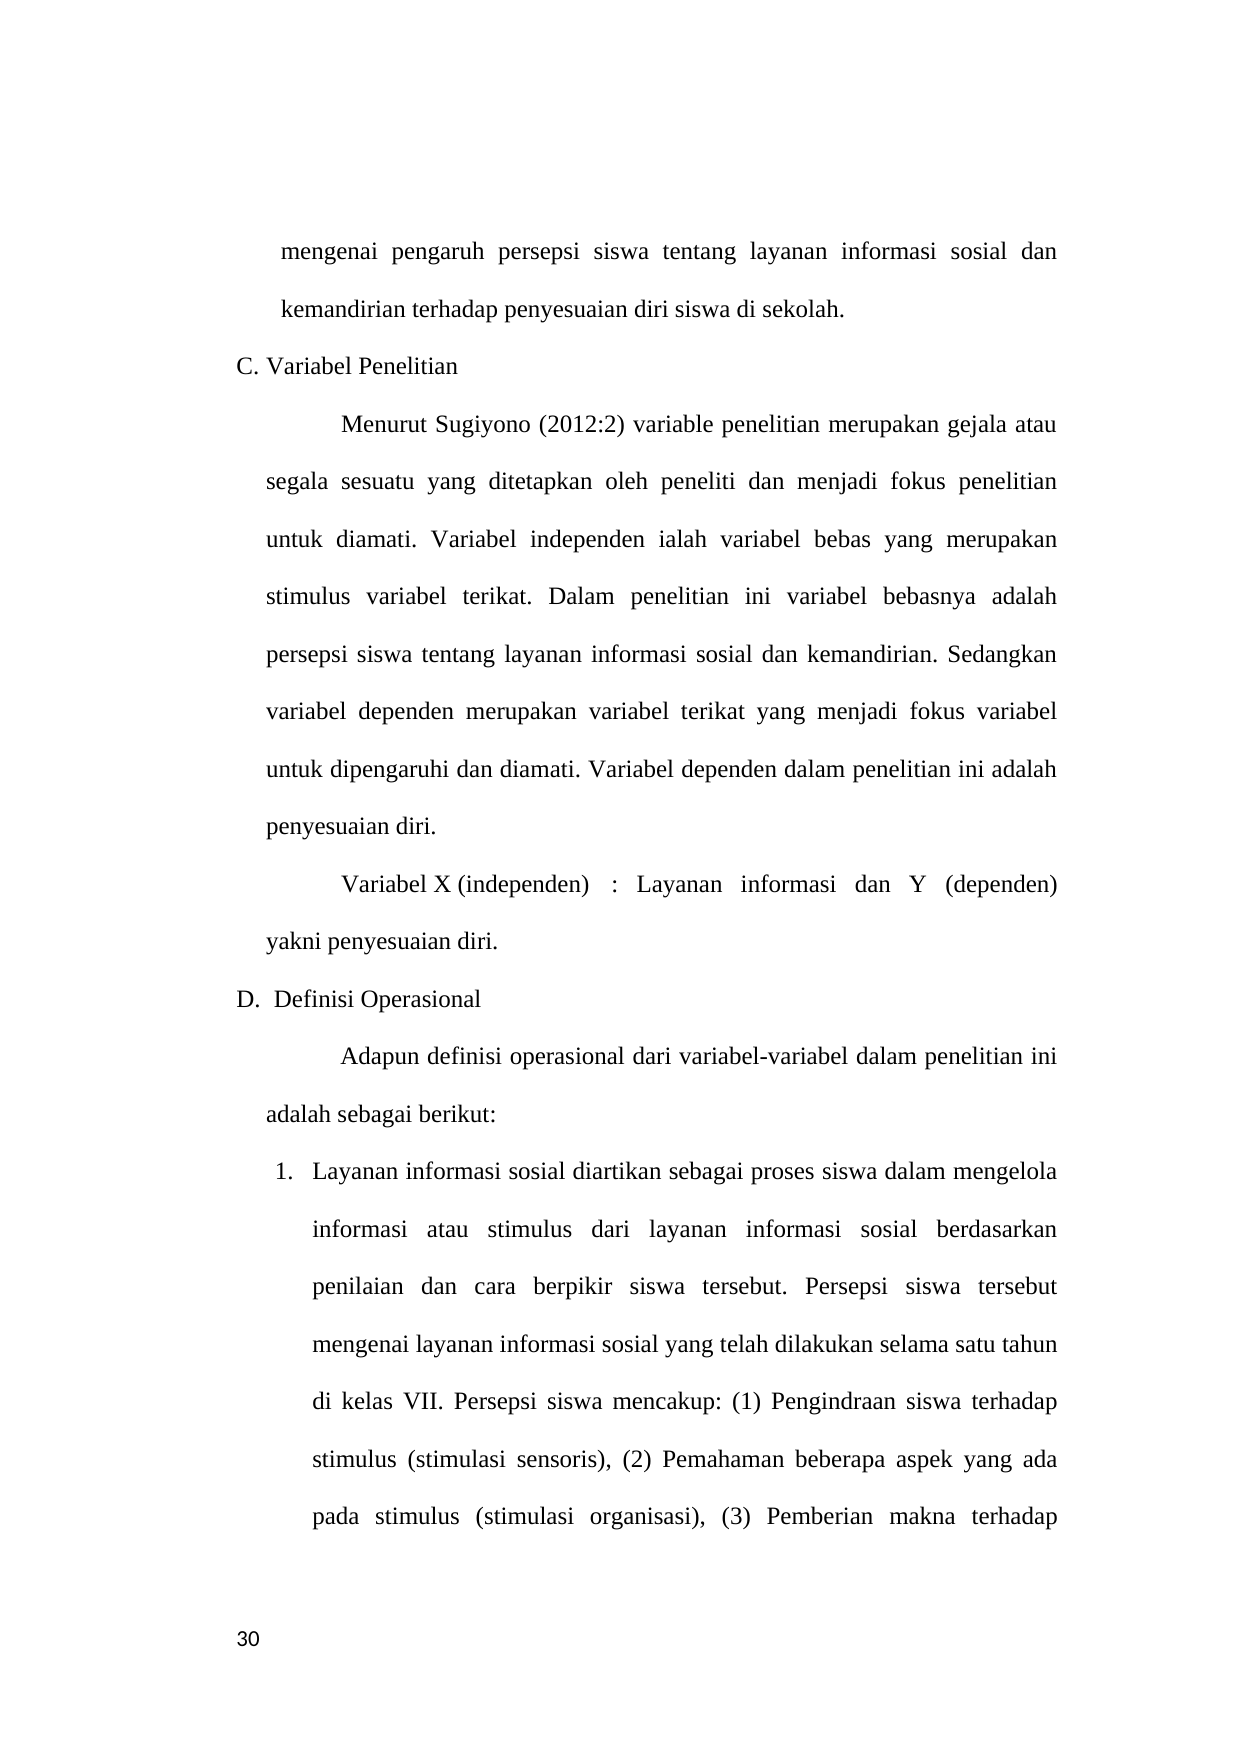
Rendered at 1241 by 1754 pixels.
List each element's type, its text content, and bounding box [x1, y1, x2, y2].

list Variabel Penelitian [236, 351, 1063, 380]
list Definisi Operasional [236, 984, 1063, 1012]
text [281, 236, 1058, 322]
text Variabel X (independen) : Layanan informasi dan Y (dependen) yakni penyesuaian diri. [266, 869, 1058, 955]
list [274, 1156, 1058, 1530]
text Menurut Sugiyono (2012:2) variable penelitian merupakan gejala atau segala sesuatu yang ditetapkan oleh peneliti dan menjadi fokus penelitian untuk diamati. Variabel independen ialah variabel bebas yang merupakan stimulus variabel terikat. Dalam penelitian ini variabel bebasnya adalah persepsi siswa tentang layanan informasi sosial dan kemandirian. Sedangkan variabel dependen merupakan variabel terikat yang menjadi fokus variabel untuk dipengaruhi dan diamati. Variabel dependen dalam penelitian ini adalah penyesuaian diri. [266, 409, 1058, 840]
text Adapun definisi operasional dari variabel-variabel dalam penelitian ini adalah sebagai berikut: [266, 1041, 1058, 1127]
